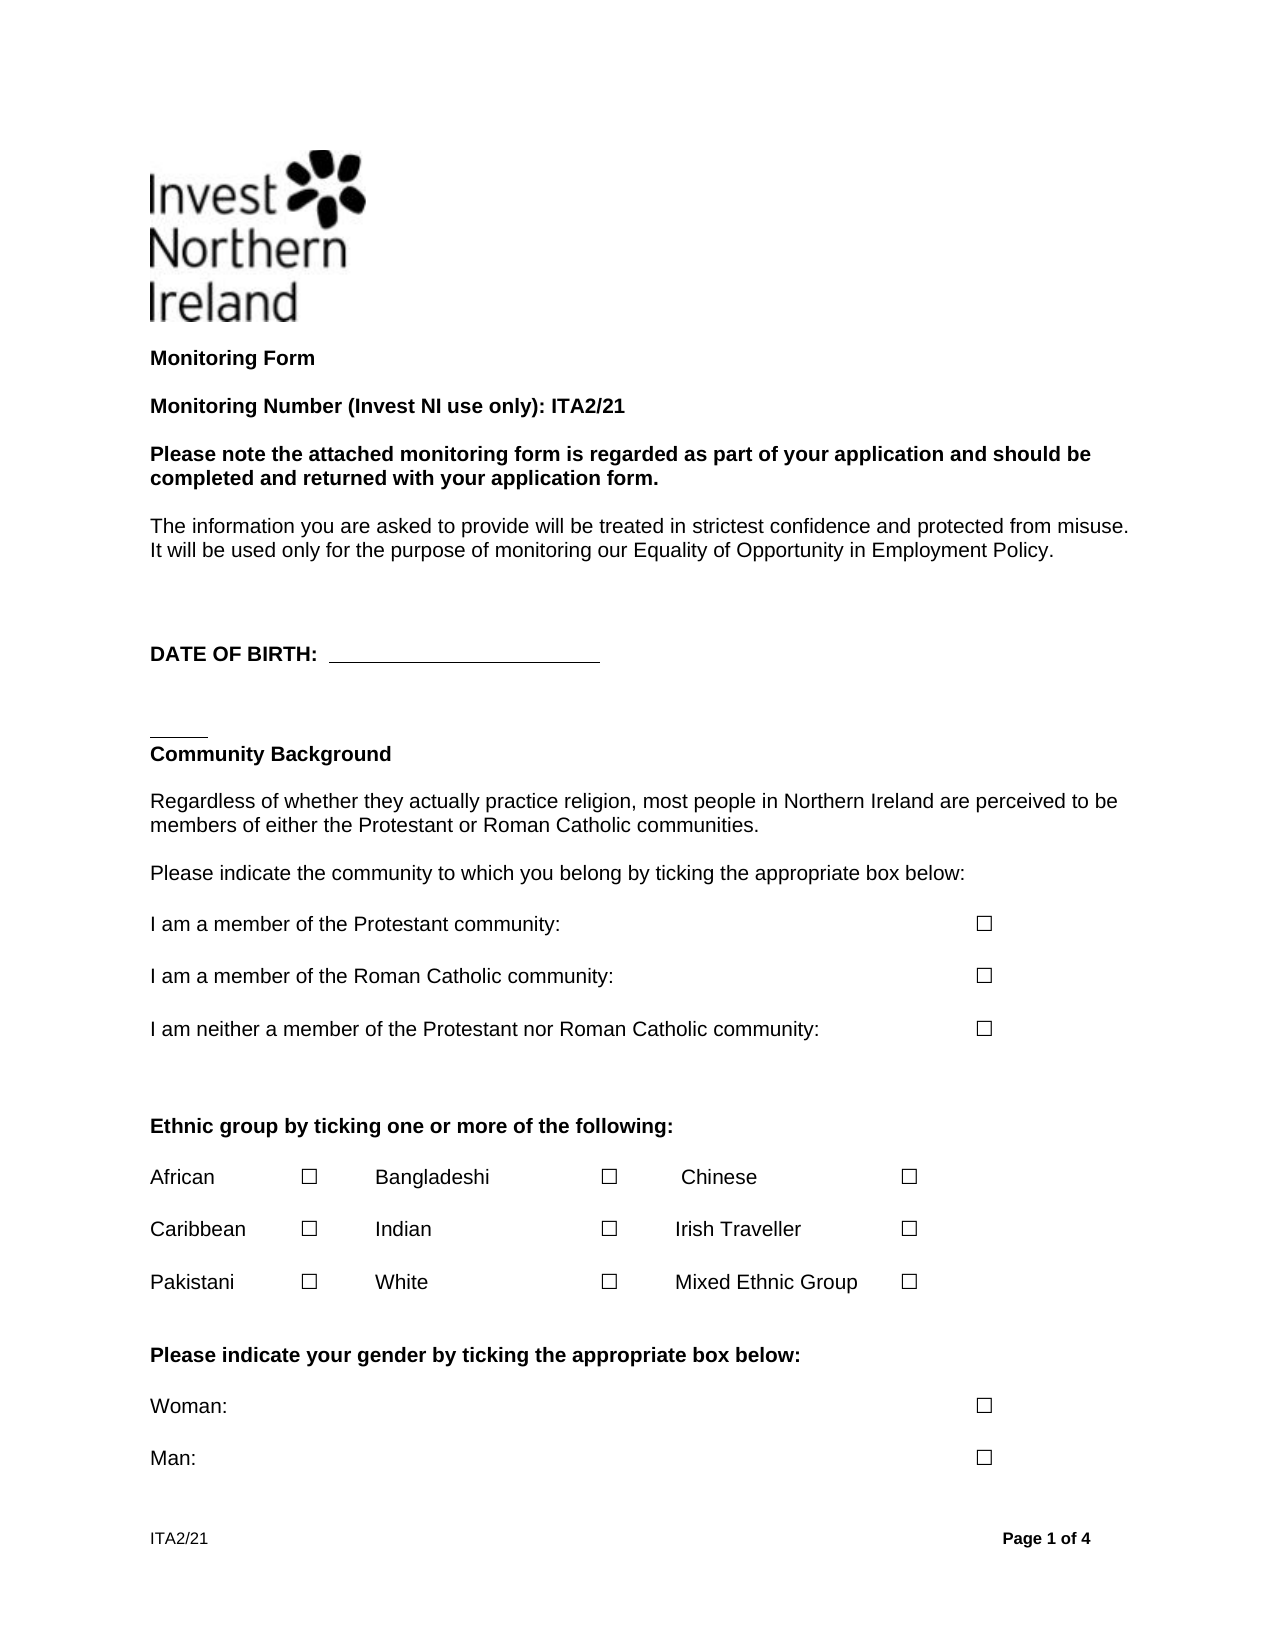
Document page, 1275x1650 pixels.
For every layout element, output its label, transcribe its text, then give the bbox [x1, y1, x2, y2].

text I am a member of the Roman Catholic community: [150, 961, 1131, 990]
text Monitoring Number (Invest NI use only): ITA2/21 [150, 394, 1131, 418]
text Pakistani White Mixed Ethnic Group [150, 1267, 1131, 1295]
text Monitoring Form [150, 346, 1131, 370]
text The information you are asked to provide will be treated in strictest confidence and protected from misuse. It will be used only for the purpose of monitoring our Equality of Opportunity in Employment Policy. [150, 513, 1131, 561]
text I am a member of the Protestant community: [150, 909, 1131, 937]
text Please indicate your gender by ticking the appropriate box below: [150, 1343, 1131, 1367]
text Community Background [150, 741, 1131, 765]
text I am neither a member of the Protestant nor Roman Catholic community: [150, 1014, 1131, 1042]
text African Bangladeshi Chinese [150, 1162, 1131, 1191]
text Caribbean Indian Irish Traveller [150, 1214, 1131, 1243]
text Please note the attached monitoring form is regarded as part of your application and should be completed and returned with your application form. [150, 442, 1125, 489]
picture [150, 150, 366, 322]
text Regardless of whether they actually practice religion, most people in Northern Ireland are perceived to be members of either the Protestant or Roman Catholic communities. [150, 789, 1131, 837]
text Man: [150, 1443, 1131, 1472]
text DATE OF BIRTH: [150, 641, 1131, 665]
text Ethnic group by ticking one or more of the following: [150, 1114, 1131, 1138]
text Please indicate the community to which you belong by ticking the appropriate box below: [150, 861, 1131, 885]
text Woman: [150, 1391, 1131, 1443]
